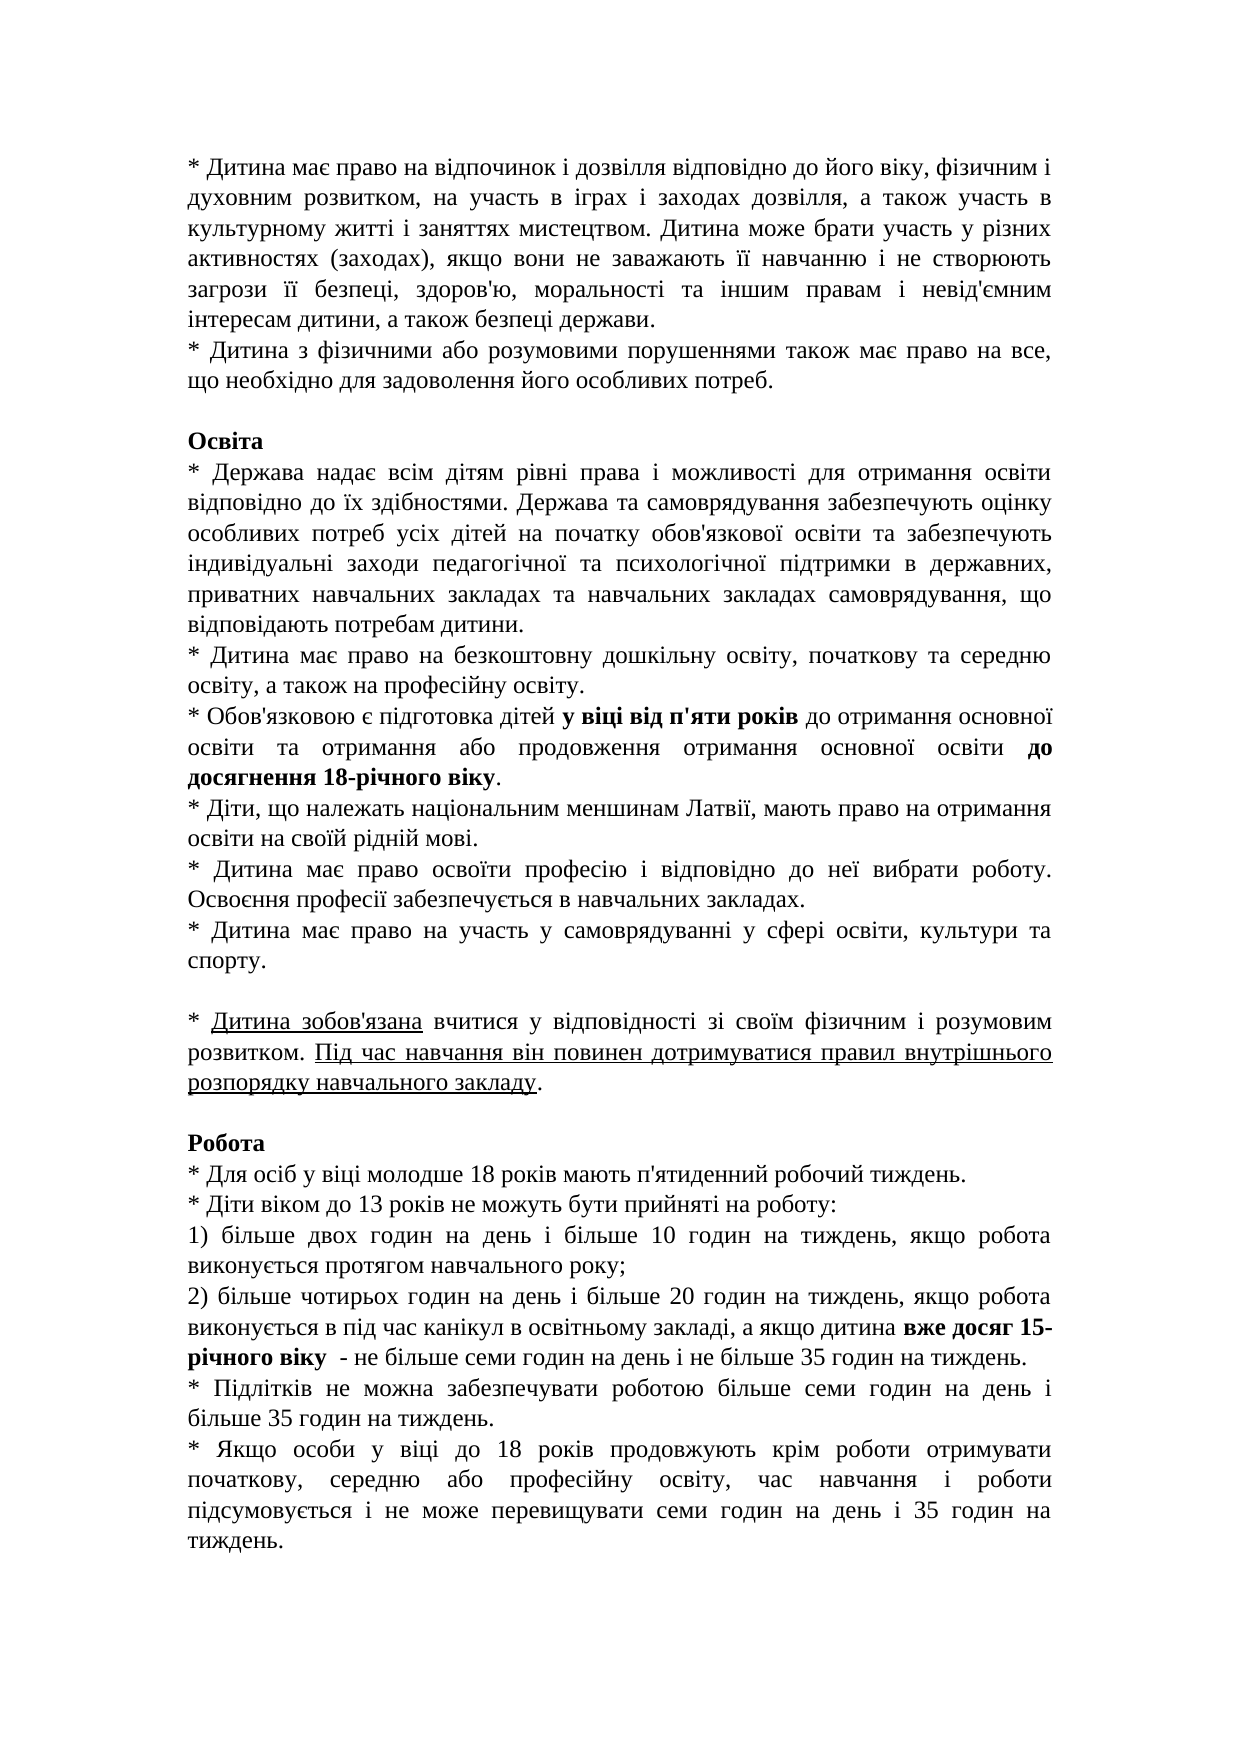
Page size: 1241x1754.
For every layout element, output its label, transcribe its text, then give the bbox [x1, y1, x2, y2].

text * Підлітків не можна забезпечувати роботою більше семи годин на день і більше 35 годин на тиждень. [187, 1371, 1053, 1432]
text * Дитина з фізичними або розумовими порушеннями також має право на все, що необхідно для задоволення його особливих потреб. [187, 333, 1053, 394]
text * Держава надає всім дітям рівні права і можливості для отримання освіти відповідно до їх здібностями. Держава та самоврядування забезпечують оцінку особливих потреб усіх дітей на початку обов'язкової освіти та забезпечують індивідуальні заходи педагогічної та психологічної підтримки в державних, приватних навчальних закладах та навчальних закладах самоврядування, що відповідають потребам дитини. [187, 455, 1053, 638]
text * Дитина має право на участь у самоврядуванні у сфері освіти, культури та спорту. [187, 913, 1053, 974]
text * Дитина має право освоїти професію і відповідно до неї вибрати роботу. Освоєння професії забезпечується в навчальних закладах. [187, 852, 1053, 913]
text * Обов'язковою є підготовка дітей у віці від п'яти років до отримання основної освіти та отримання або продовження отримання основної освіти до досягнення 18-річного віку. [187, 699, 1053, 791]
text 1) більше двох годин на день і більше 10 годин на тиждень, якщо робота виконується протягом навчального року; [187, 1218, 1053, 1279]
text Робота [187, 1127, 1053, 1157]
text * Для осіб у віці молодше 18 років мають п'ятиденний робочий тиждень. [187, 1157, 1053, 1188]
text * Діти віком до 13 років не можуть бути прийняті на роботу: [187, 1188, 1053, 1218]
text * Діти, що належать національним меншинам Латвії, мають право на отримання освіти на своїй рідній мові. [187, 791, 1053, 852]
text * Дитина має право на безкоштовну дошкільну освіту, початкову та середню освіту, а також на професійну освіту. [187, 638, 1053, 699]
text * Якщо особи у віці до 18 років продовжують крім роботи отримувати початкову, середню або професійну освіту, час навчання і роботи підсумовується і не може перевищувати семи годин на день і 35 годин на тиждень. [187, 1432, 1053, 1554]
text * Дитина зобов'язана вчитися у відповідності зі своїм фізичним і розумовим розвитком. Під час навчання він повинен дотримуватися правил внутрішнього розпорядку навчального закладу. [187, 1004, 1053, 1096]
text * Дитина має право на відпочинок і дозвілля відповідно до його віку, фізичним і духовним розвитком, на участь в іграх і заходах дозвілля, а також участь в культурному житті і заняттях мистецтвом. Дитина може брати участь у різних активностях (заходах), якщо вони не заважають її навчанню і не створюють загрози її безпеці, здоров'ю, моральності та іншим правам і невід'ємним інтересам дитини, а також безпеці держави. [187, 150, 1053, 333]
text 2) більше чотирьох годин на день і більше 20 годин на тиждень, якщо робота виконується в під час канікул в освітньому закладі, а якщо дитина вже досяг 15-річного віку - не більше семи годин на день і не більше 35 годин на тиждень. [187, 1279, 1053, 1371]
text Освіта [187, 425, 1053, 455]
